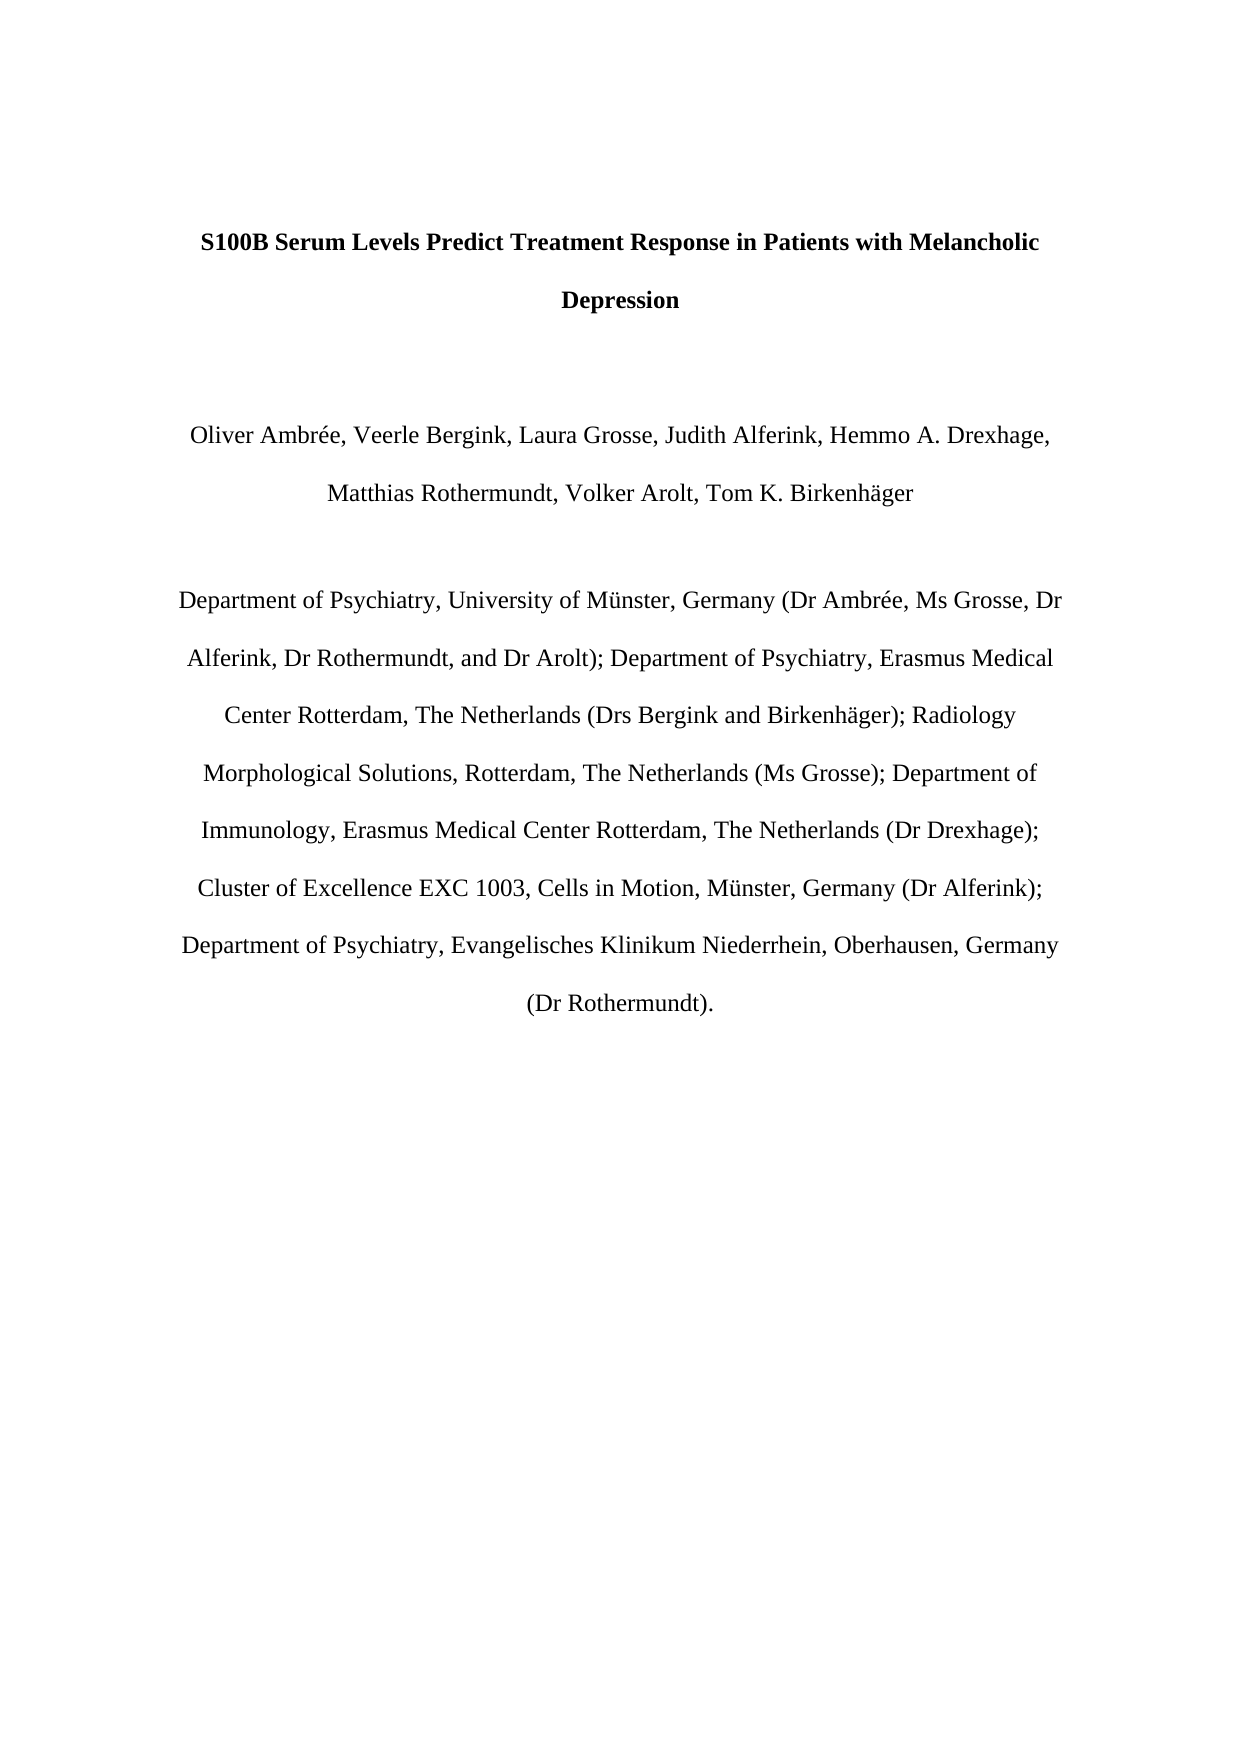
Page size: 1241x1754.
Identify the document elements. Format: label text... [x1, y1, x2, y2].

text Oliver Ambrée, Veerle Bergink, Laura Grosse, Judith Alferink, Hemmo A. Drexhage, Matthias Rothermundt, Volker Arolt, Tom K. Birkenhäger [177, 421, 1063, 507]
subtitle S100B Serum Levels Predict Treatment Response in Patients with Melancholic Depression [177, 227, 1063, 313]
text Department of Psychiatry, University of Münster, Germany (Dr Ambrée, Ms Grosse, Dr Alferink, Dr Rothermundt, and Dr Arolt); Department of Psychiatry, Erasmus Medical Center Rotterdam, The Netherlands (Drs Bergink and Birkenhäger); Radiology Morphological Solutions, Rotterdam, The Netherlands (Ms Grosse); Department of Immunology, Erasmus Medical Center Rotterdam, The Netherlands (Dr Drexhage); Cluster of Excellence EXC 1003, Cells in Motion, Münster, Germany (Dr Alferink); Department of Psychiatry, Evangelisches Klinikum Niederrhein, Oberhausen, Germany (Dr Rothermundt). [177, 585, 1063, 1016]
